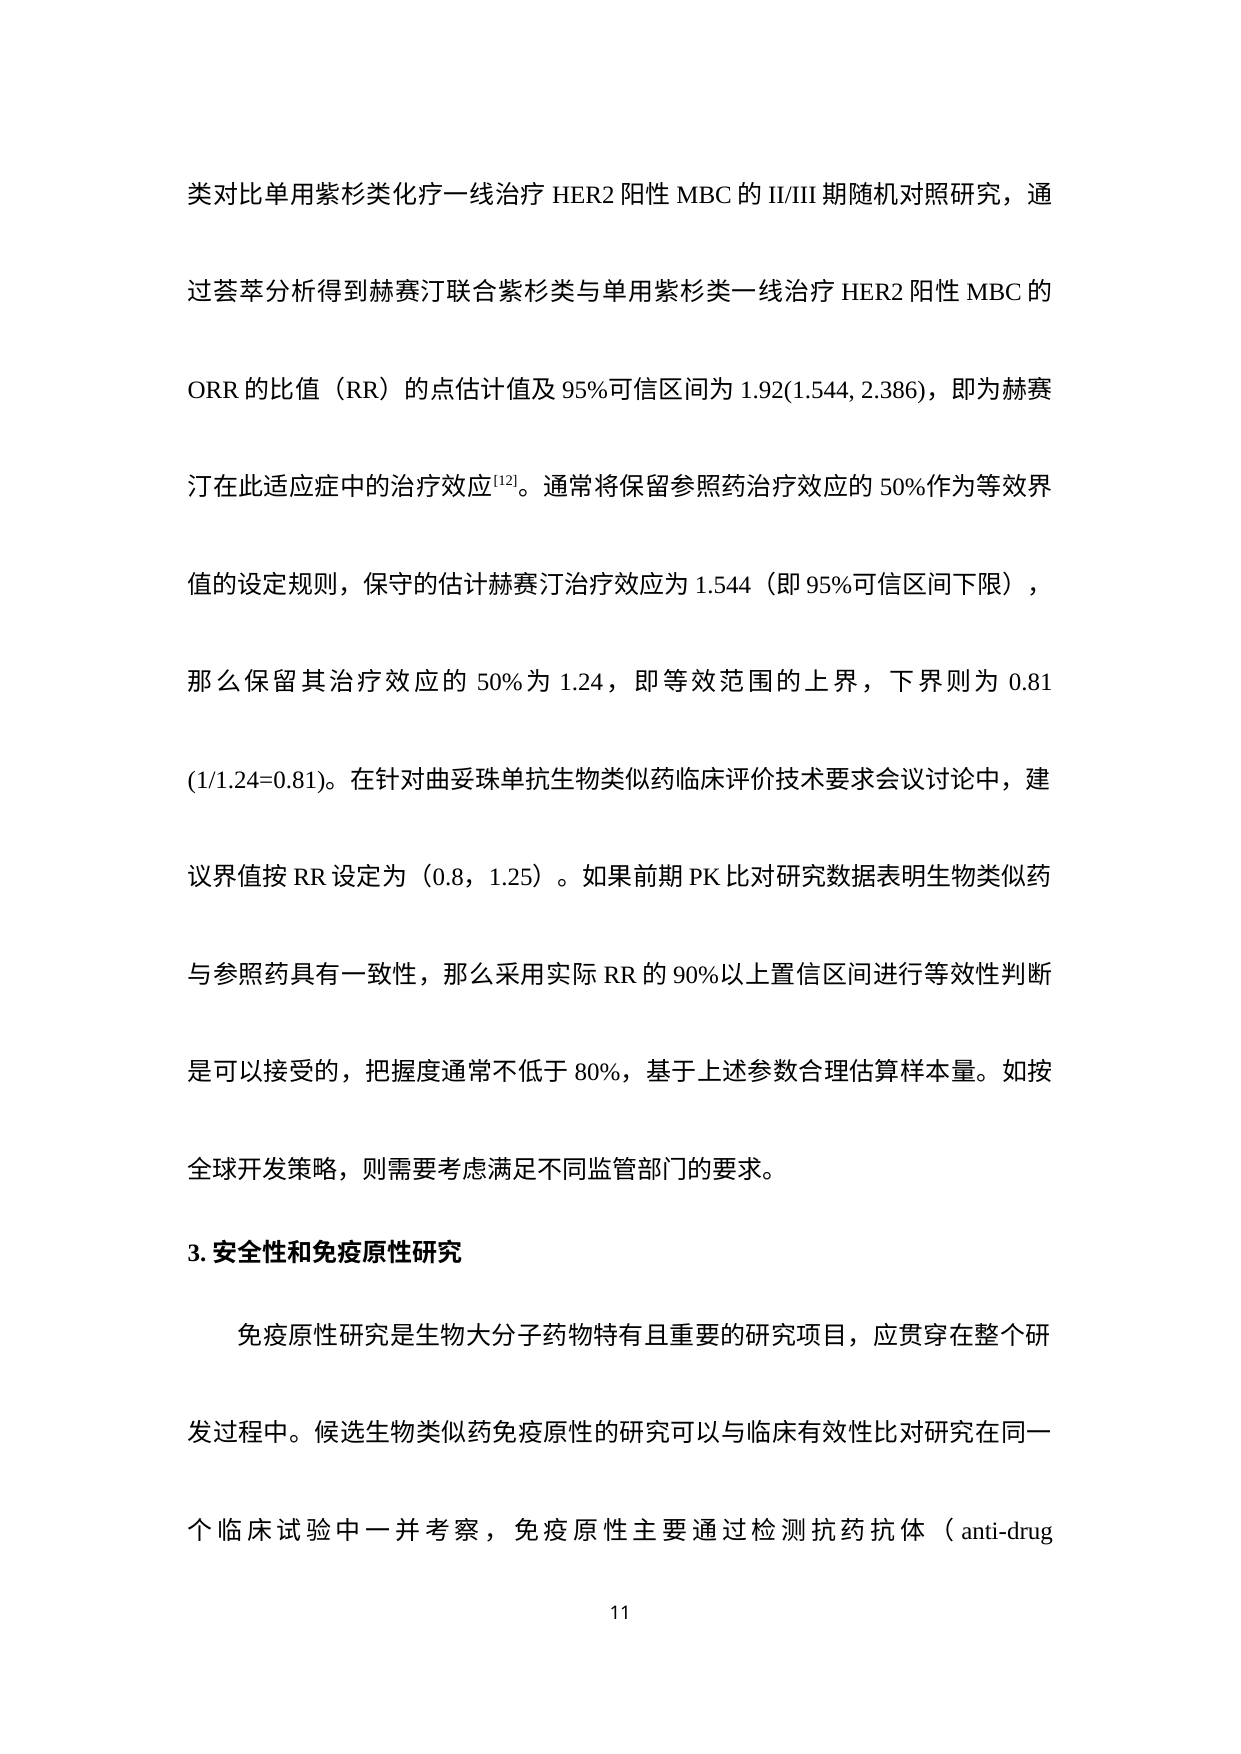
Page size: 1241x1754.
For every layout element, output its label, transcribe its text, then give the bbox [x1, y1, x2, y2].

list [187, 1301, 1053, 1561]
text 3. 安全性和免疫原性研究 [187, 1218, 1053, 1283]
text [187, 160, 1053, 1200]
